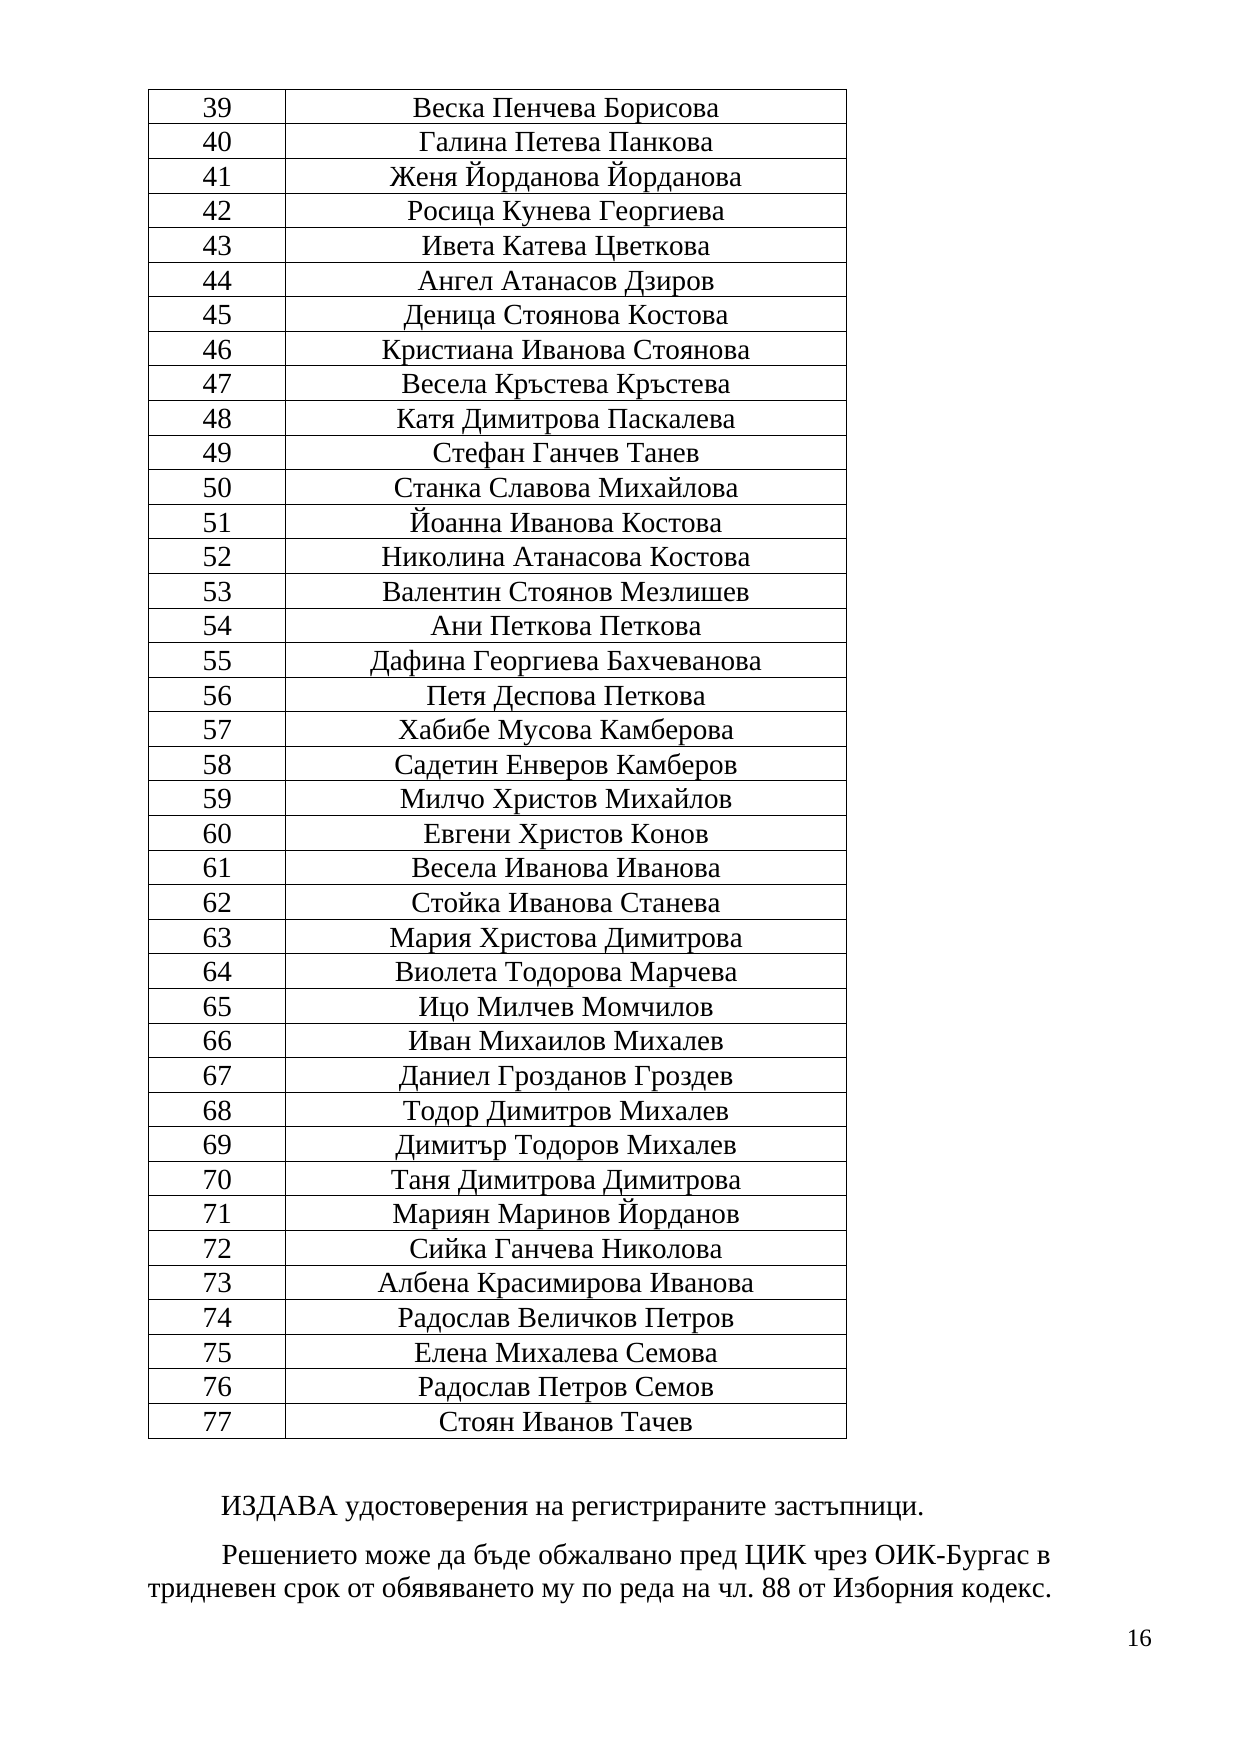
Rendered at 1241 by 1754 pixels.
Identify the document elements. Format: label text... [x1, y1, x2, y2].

table_cell Весела Кръстева Кръстева [286, 366, 846, 400]
table_cell Женя Йорданова Йорданова [286, 159, 846, 192]
table_cell Хабибе Мусова Камберова [286, 712, 846, 746]
table_cell 60 [149, 816, 285, 849]
table_cell Кристиана Иванова Стоянова [286, 332, 846, 365]
table_cell 70 [149, 1162, 285, 1195]
table_cell Ивета Катева Цветкова [286, 228, 846, 262]
table_cell 51 [149, 505, 285, 538]
table_cell Радослав Петров Семов [286, 1369, 846, 1403]
table_cell 75 [149, 1335, 285, 1368]
table_cell Ангел Атанасов Дзиров [286, 263, 846, 296]
table_cell 53 [149, 574, 285, 607]
table_cell Таня Димитрова Димитрова [286, 1162, 846, 1195]
table_cell 39 [149, 90, 285, 123]
table_cell Тодор Димитров Михалев [286, 1093, 846, 1126]
table_cell 64 [149, 954, 285, 988]
table_cell Веска Пенчева Борисова [286, 90, 846, 123]
table_cell 43 [149, 228, 285, 262]
table_cell Николина Атанасова Костова [286, 539, 846, 573]
table_cell 76 [149, 1369, 285, 1403]
table_cell 63 [149, 920, 285, 953]
table_cell Мариян Маринов Йорданов [286, 1196, 846, 1230]
table_cell 65 [149, 989, 285, 1022]
table_cell 66 [149, 1024, 285, 1057]
table_cell 77 [149, 1404, 285, 1437]
table_cell 40 [149, 124, 285, 158]
table_cell Катя Димитрова Паскалева [286, 401, 846, 434]
table_cell 58 [149, 747, 285, 780]
table_cell 68 [149, 1093, 285, 1126]
table_cell 44 [149, 263, 285, 296]
table_cell 72 [149, 1231, 285, 1264]
table_cell 46 [149, 332, 285, 365]
text ИЗДАВА удостоверения на регистрираните застъпници. [148, 1488, 1152, 1521]
table_cell 62 [149, 885, 285, 919]
table_cell Албена Красимирова Иванова [286, 1266, 846, 1299]
table_cell Мария Христова Димитрова [286, 920, 846, 953]
table_cell Валентин Стоянов Мезлишев [286, 574, 846, 607]
table_cell 54 [149, 609, 285, 642]
table_cell Садетин Енверов Камберов [286, 747, 846, 780]
text Решението може да бъде обжалвано пред ЦИК чрез ОИК-Бургас в тридневен срок от обявяването му по реда на чл. 88 от Изборния кодекс. [148, 1537, 1152, 1604]
table_cell Йоанна Иванова Костова [286, 505, 846, 538]
table_cell 52 [149, 539, 285, 573]
table_cell Милчо Христов Михайлов [286, 781, 846, 815]
table_cell 71 [149, 1196, 285, 1230]
table_cell 49 [149, 436, 285, 469]
table_cell Димитър Тодоров Михалев [286, 1127, 846, 1161]
table_cell 42 [149, 194, 285, 227]
table_cell 41 [149, 159, 285, 192]
table_cell Стоян Иванов Тачев [286, 1404, 846, 1437]
table_cell 73 [149, 1266, 285, 1299]
table_cell 67 [149, 1058, 285, 1092]
table_cell Сийка Ганчева Николова [286, 1231, 846, 1264]
table_cell 50 [149, 470, 285, 504]
table_cell 59 [149, 781, 285, 815]
table_cell Виолета Тодорова Марчева [286, 954, 846, 988]
table_cell Стефан Ганчев Танев [286, 436, 846, 469]
table_cell 47 [149, 366, 285, 400]
table_cell 57 [149, 712, 285, 746]
table_cell Станка Славова Михайлова [286, 470, 846, 504]
table_cell Евгени Христов Конов [286, 816, 846, 849]
table_cell Росица Кунева Георгиева [286, 194, 846, 227]
table_cell 45 [149, 297, 285, 331]
table_cell Галина Петева Панкова [286, 124, 846, 158]
table_cell 69 [149, 1127, 285, 1161]
table_cell Даниел Грозданов Гроздев [286, 1058, 846, 1092]
table_cell Радослав Величков Петров [286, 1300, 846, 1334]
table_cell 48 [149, 401, 285, 434]
table_cell Дафина Георгиева Бахчеванова [286, 643, 846, 677]
table_cell 56 [149, 678, 285, 711]
table_cell Ани Петкова Петкова [286, 609, 846, 642]
table_cell Иван Михаилов Михалев [286, 1024, 846, 1057]
table_cell 61 [149, 851, 285, 884]
table_cell 55 [149, 643, 285, 677]
table_cell Петя Деспова Петкова [286, 678, 846, 711]
table_cell Весела Иванова Иванова [286, 851, 846, 884]
table_cell Елена Михалева Семова [286, 1335, 846, 1368]
table_cell Ицо Милчев Момчилов [286, 989, 846, 1022]
table_cell Стойка Иванова Станева [286, 885, 846, 919]
table_cell 74 [149, 1300, 285, 1334]
table_cell Деница Стоянова Костова [286, 297, 846, 331]
